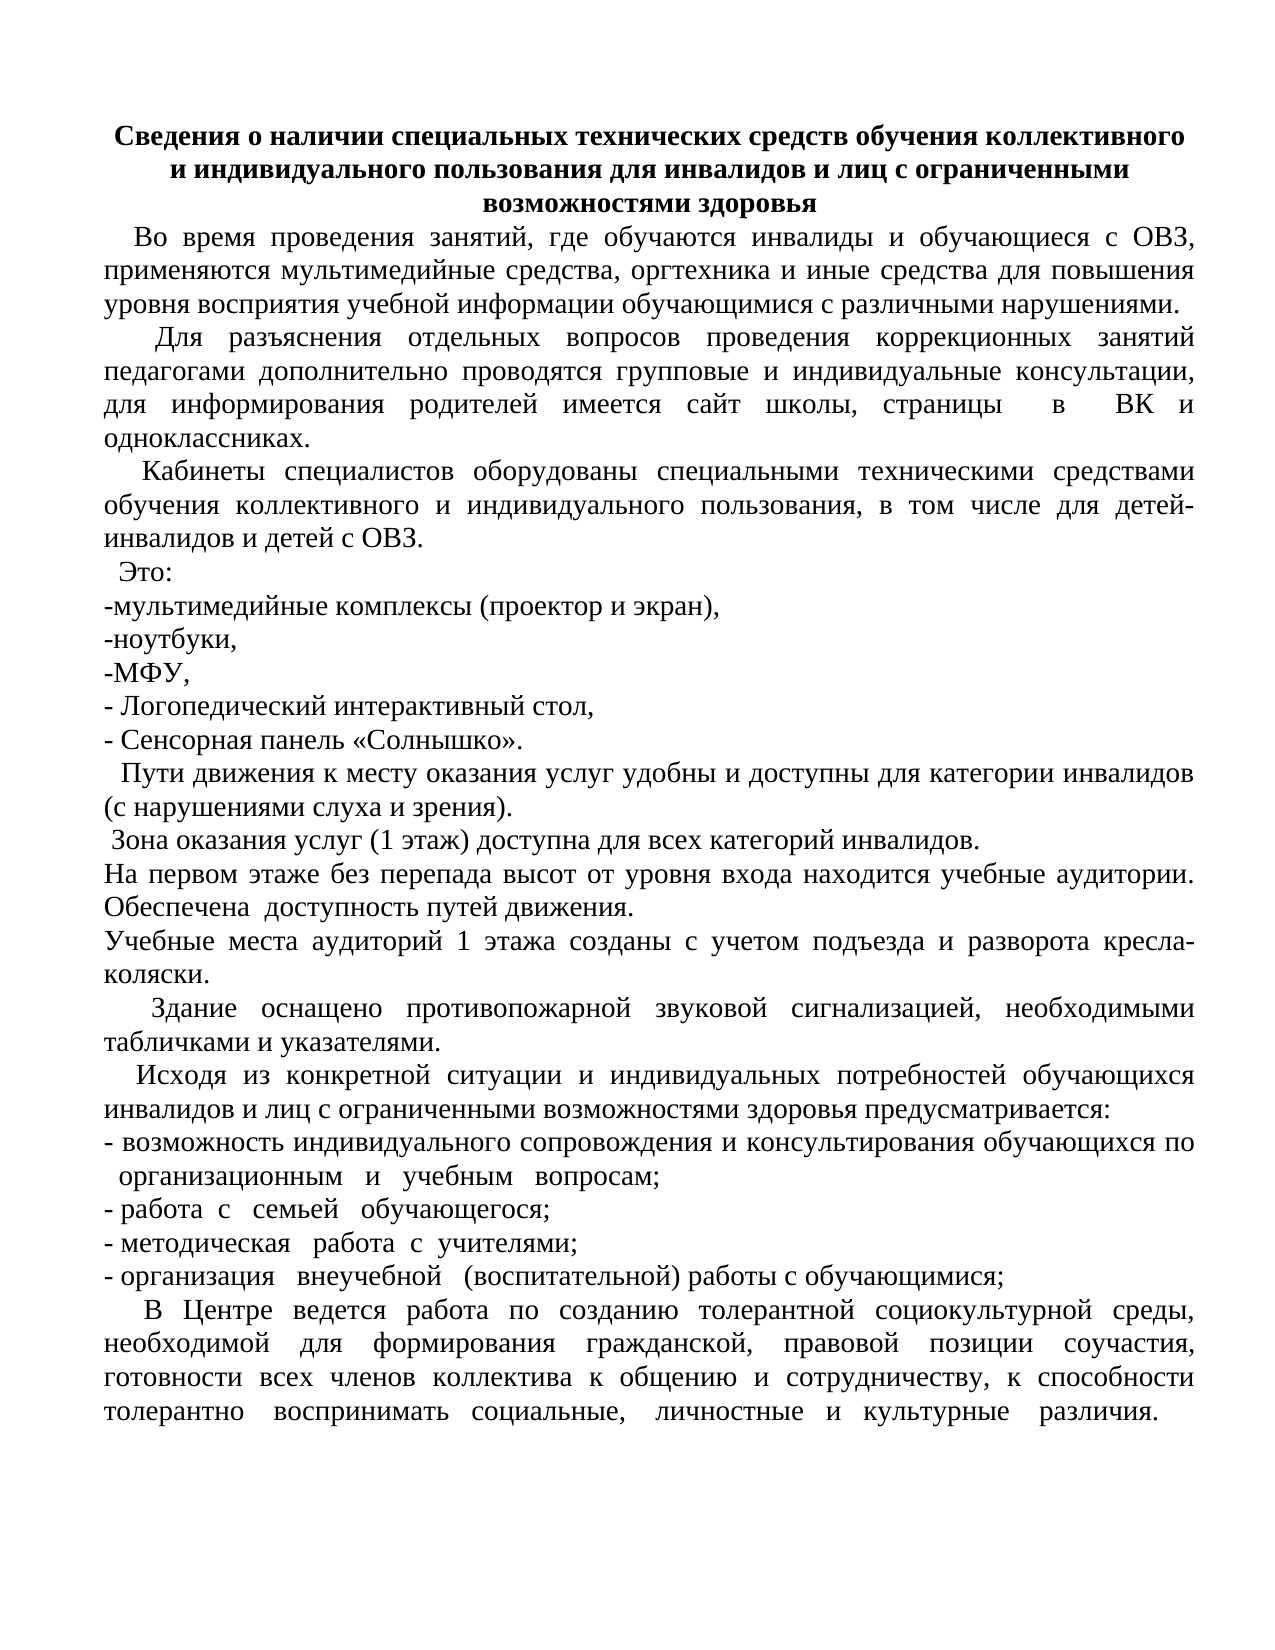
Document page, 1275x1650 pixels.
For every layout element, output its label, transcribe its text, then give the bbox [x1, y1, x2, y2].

text Для разъяснения отдельных вопросов проведения коррекционных занятий педагогами дополнительно проводятся групповые и индивидуальные консультации, для информирования родителей имеется сайт школы, страницы в ВК и одноклассниках. [103, 319, 1196, 453]
text - Сенсорная панель «Солнышко». [103, 722, 1196, 755]
text Кабинеты специалистов оборудованы специальными техническими средствами обучения коллективного и индивидуального пользования, в том числе для детей-инвалидов и детей с ОВЗ. [103, 453, 1196, 554]
text В Центре ведется работа по созданию толерантной социокультурной среды, необходимой для формирования гражданской, правовой позиции соучастия, готовности всех членов коллектива к общению и сотрудничеству, к способности толерантно воспринимать социальные, личностные и культурные различия. [103, 1292, 1196, 1426]
text Зона оказания услуг (1 этаж) доступна для всех категорий инвалидов. [103, 822, 1196, 856]
text -ноутбуки, [103, 621, 1196, 655]
text -мультимедийные комплексы (проектор и экран), [103, 588, 1196, 621]
text - Логопедический интерактивный стол, [103, 688, 1196, 722]
text Учебные места аудиторий 1 этажа созданы с учетом подъезда и разворота кресла-коляски. [103, 923, 1196, 990]
text - работа с семьей обучающегося; [103, 1191, 1196, 1225]
text Здание оснащено противопожарной звуковой сигнализацией, необходимыми табличками и указателями. [103, 990, 1196, 1057]
text На первом этаже без перепада высот от уровня входа находится учебные аудитории. Обеспечена доступность путей движения. [103, 856, 1196, 923]
text Сведения о наличии специальных технических средств обучения коллективного и индивидуального пользования для инвалидов и лиц с ограниченными возможностями здоровья [103, 118, 1196, 219]
text - организация внеучебной (воспитательной) работы с обучающимися; [103, 1258, 1196, 1292]
text - методическая работа с учителями; [103, 1225, 1196, 1258]
text Пути движения к месту оказания услуг удобны и доступны для категории инвалидов (с нарушениями слуха и зрения). [103, 755, 1196, 822]
text - возможность индивидуального сопровождения и консультирования обучающихся по организационным и учебным вопросам; [103, 1124, 1196, 1191]
text Это: [103, 554, 1196, 588]
text -МФУ, [103, 655, 1196, 688]
text Во время проведения занятий, где обучаются инвалиды и обучающиеся с ОВЗ, применяются мультимедийные средства, оргтехника и иные средства для повышения уровня восприятия учебной информации обучающимися с различными нарушениями. [103, 219, 1196, 319]
text Исходя из конкретной ситуации и индивидуальных потребностей обучающихся инвалидов и лиц с ограниченными возможностями здоровья предусматривается: [103, 1057, 1196, 1124]
